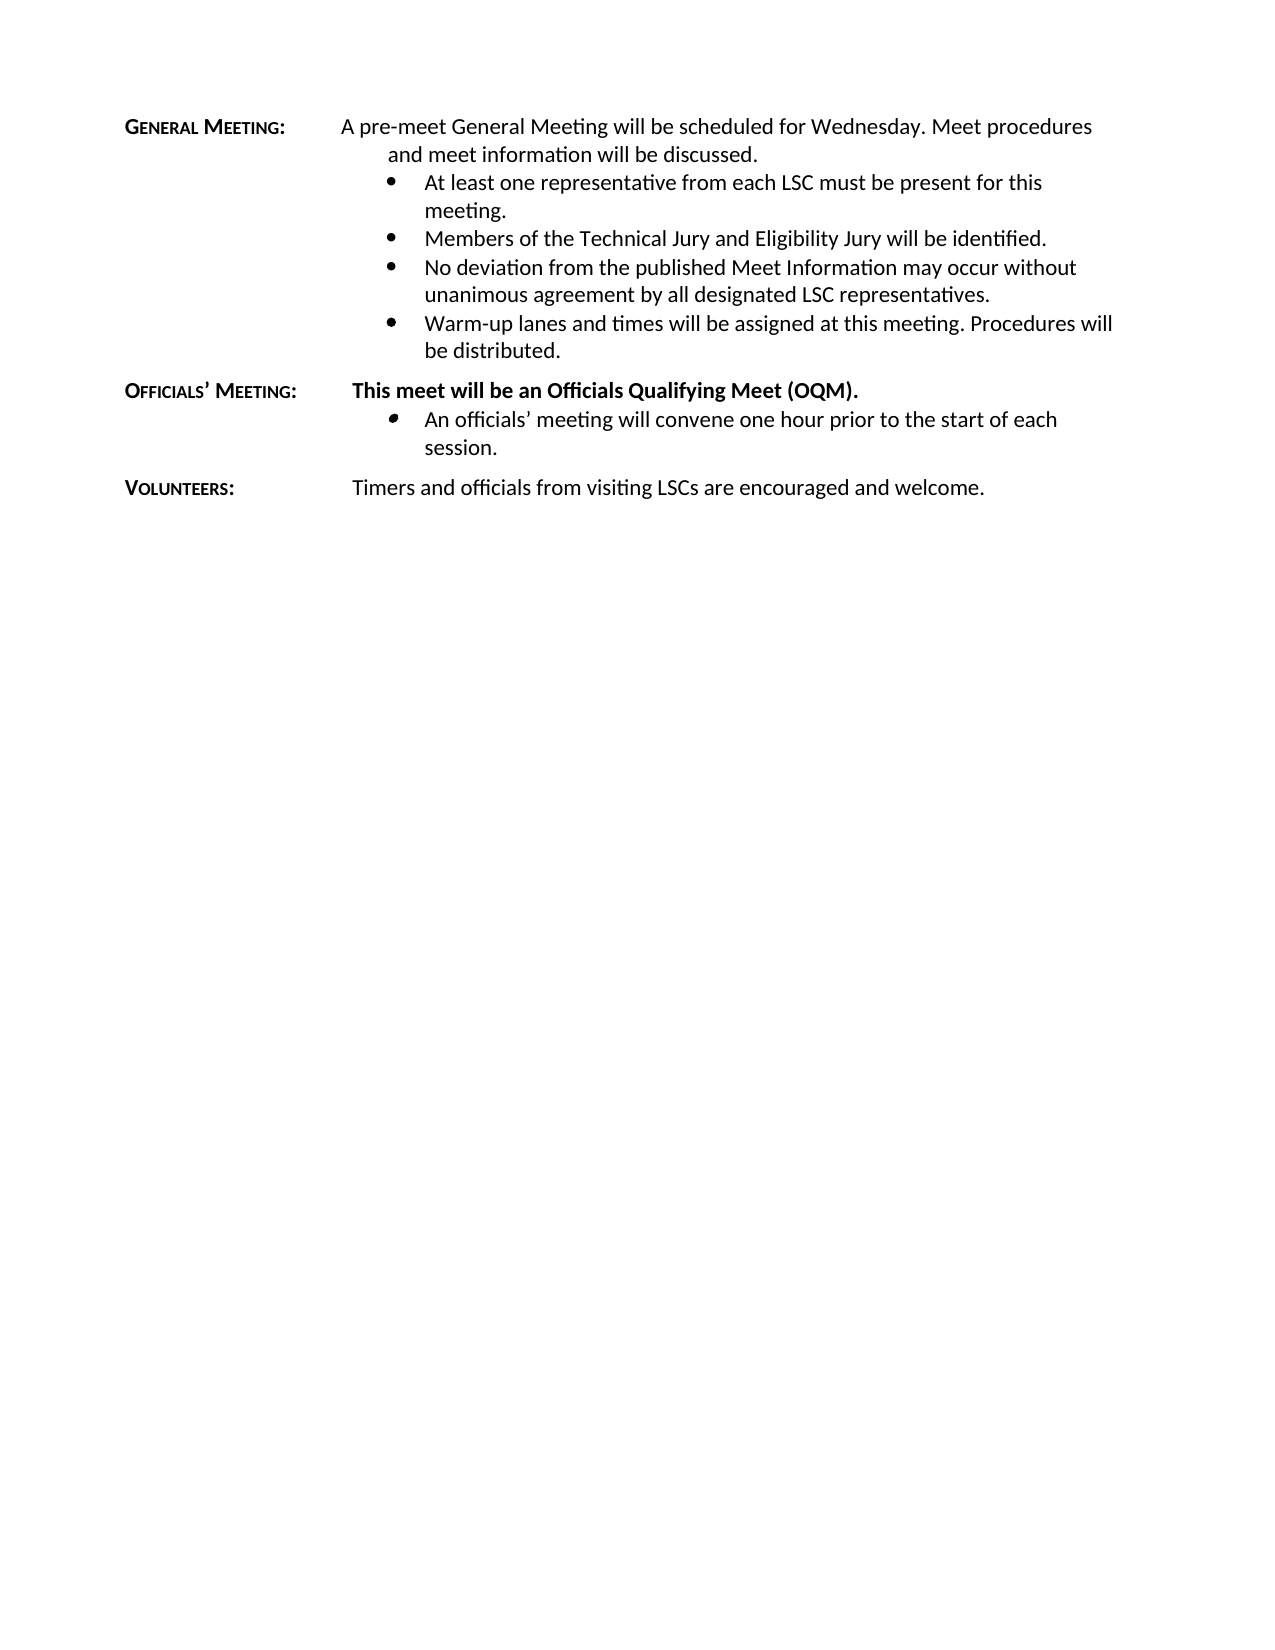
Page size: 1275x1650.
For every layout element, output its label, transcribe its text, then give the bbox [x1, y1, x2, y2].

table_cell Timers and officials from visiting LSCs are encouraged and welcome. [340, 473, 1136, 513]
table_cell Officials’ Meeting: [113, 377, 340, 473]
table_cell This meet will be an Officials Qualifying Meet (OQM). An officials’ meeting will convene one hour prior to the start of each session. [340, 377, 1136, 473]
table_cell General Meeting: [113, 113, 340, 377]
table_cell A pre-meet General Meeting will be scheduled for Wednesday. Meet procedures and meet information will be discussed. At least one representative from each LSC must be present for this meeting. Members of the Technical Jury and Eligibility Jury will be identified. No deviation from the published Meet Information may occur without unanimous agreement by all designated LSC representatives. Warm-up lanes and times will be assigned at this meeting. Procedures will be distributed. [340, 113, 1136, 377]
table_cell Volunteers: [113, 473, 340, 513]
